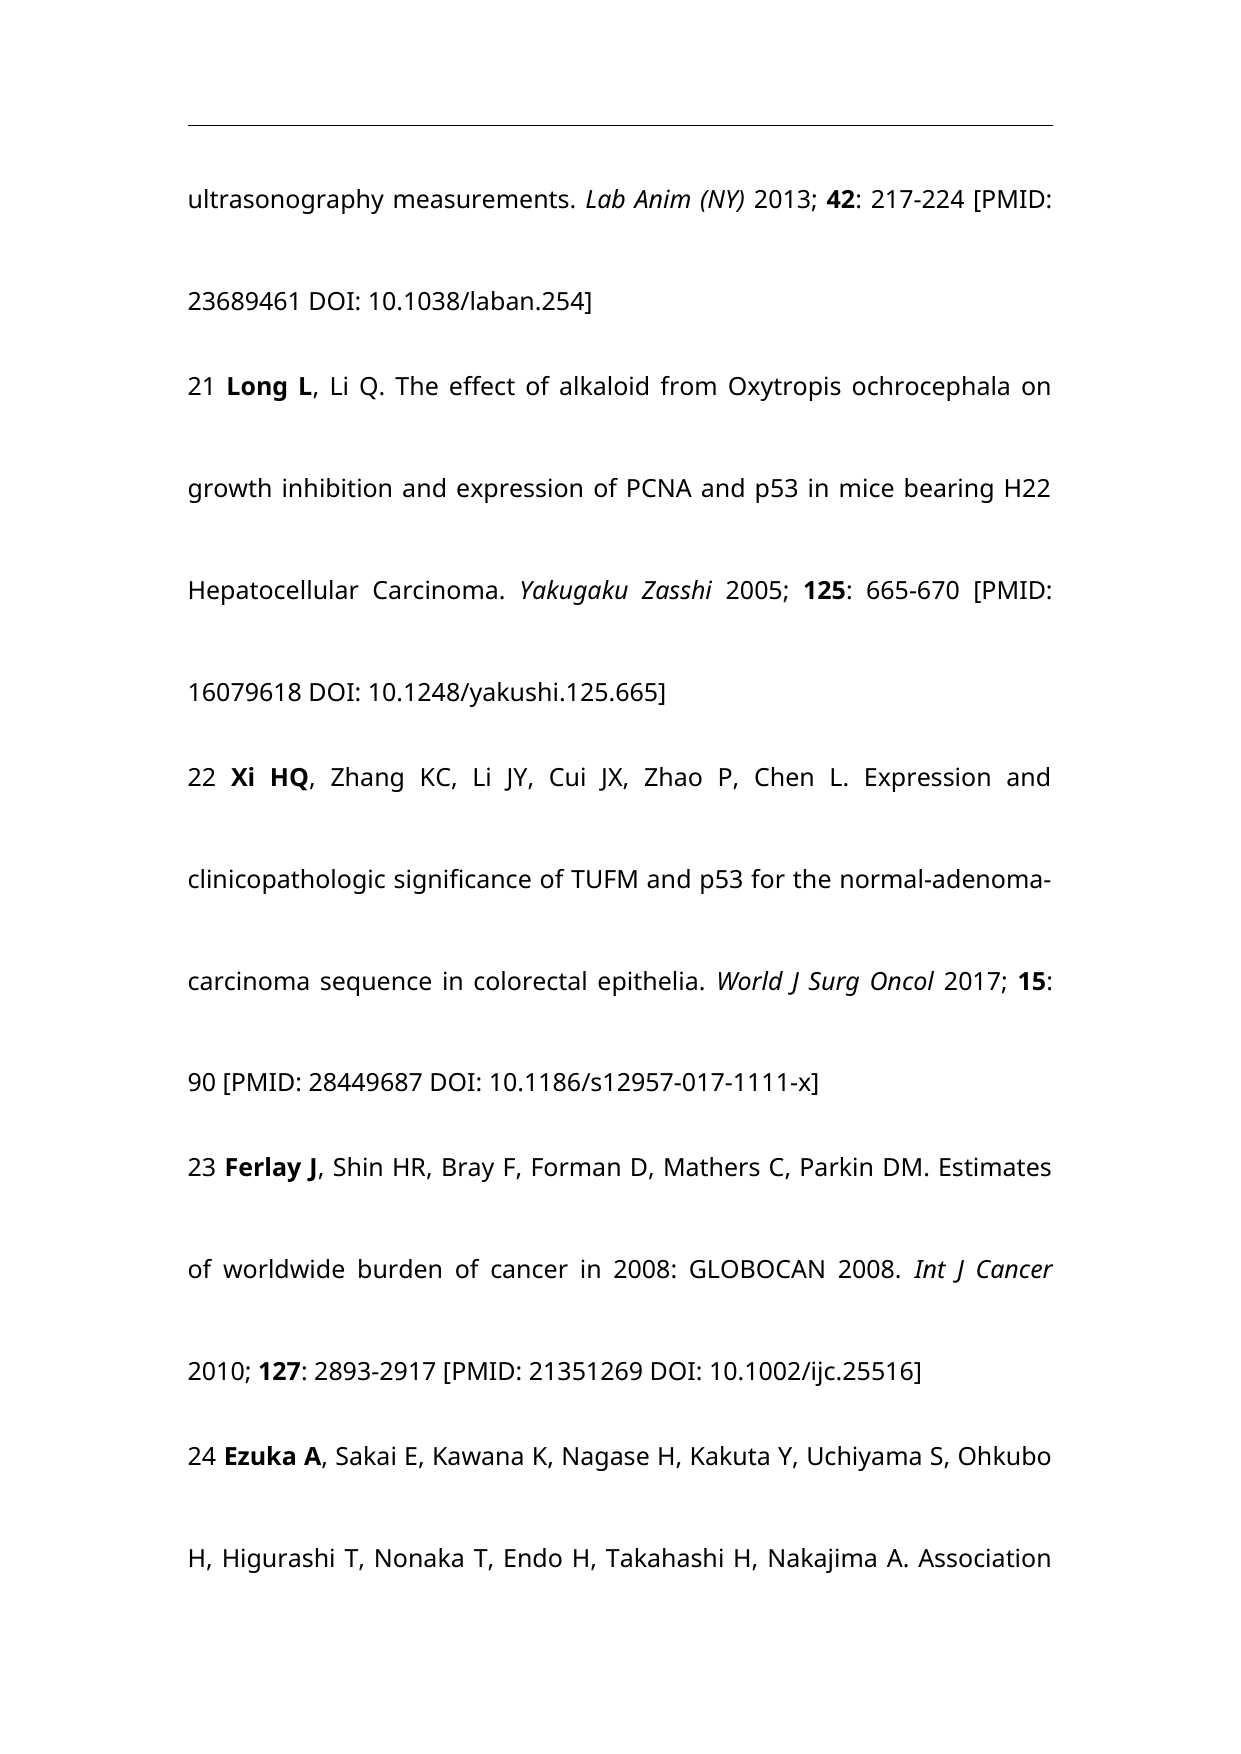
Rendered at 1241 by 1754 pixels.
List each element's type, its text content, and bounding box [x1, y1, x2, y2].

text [187, 1422, 1053, 1592]
text 22 Xi HQ, Zhang KC, Li JY, Cui JX, Zhao P, Chen L. Expression and clinicopathologic significance of TUFM and p53 for the normal-adenoma-carcinoma sequence in colorectal epithelia. World J Surg Oncol 2017; 15: 90 [PMID: 28449687 DOI: 10.1186/s12957-017-1111-x] [187, 743, 1053, 1116]
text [187, 165, 1053, 335]
text 21 Long L, Li Q. The effect of alkaloid from Oxytropis ochrocephala on growth inhibition and expression of PCNA and p53 in mice bearing H22 Hepatocellular Carcinoma. Yakugaku Zasshi 2005; 125: 665-670 [PMID: 16079618 DOI: 10.1248/yakushi.125.665] [187, 352, 1053, 726]
text 23 Ferlay J, Shin HR, Bray F, Forman D, Mathers C, Parkin DM. Estimates of worldwide burden of cancer in 2008: GLOBOCAN 2008. Int J Cancer 2010; 127: 2893-2917 [PMID: 21351269 DOI: 10.1002/ijc.25516] [187, 1133, 1053, 1405]
